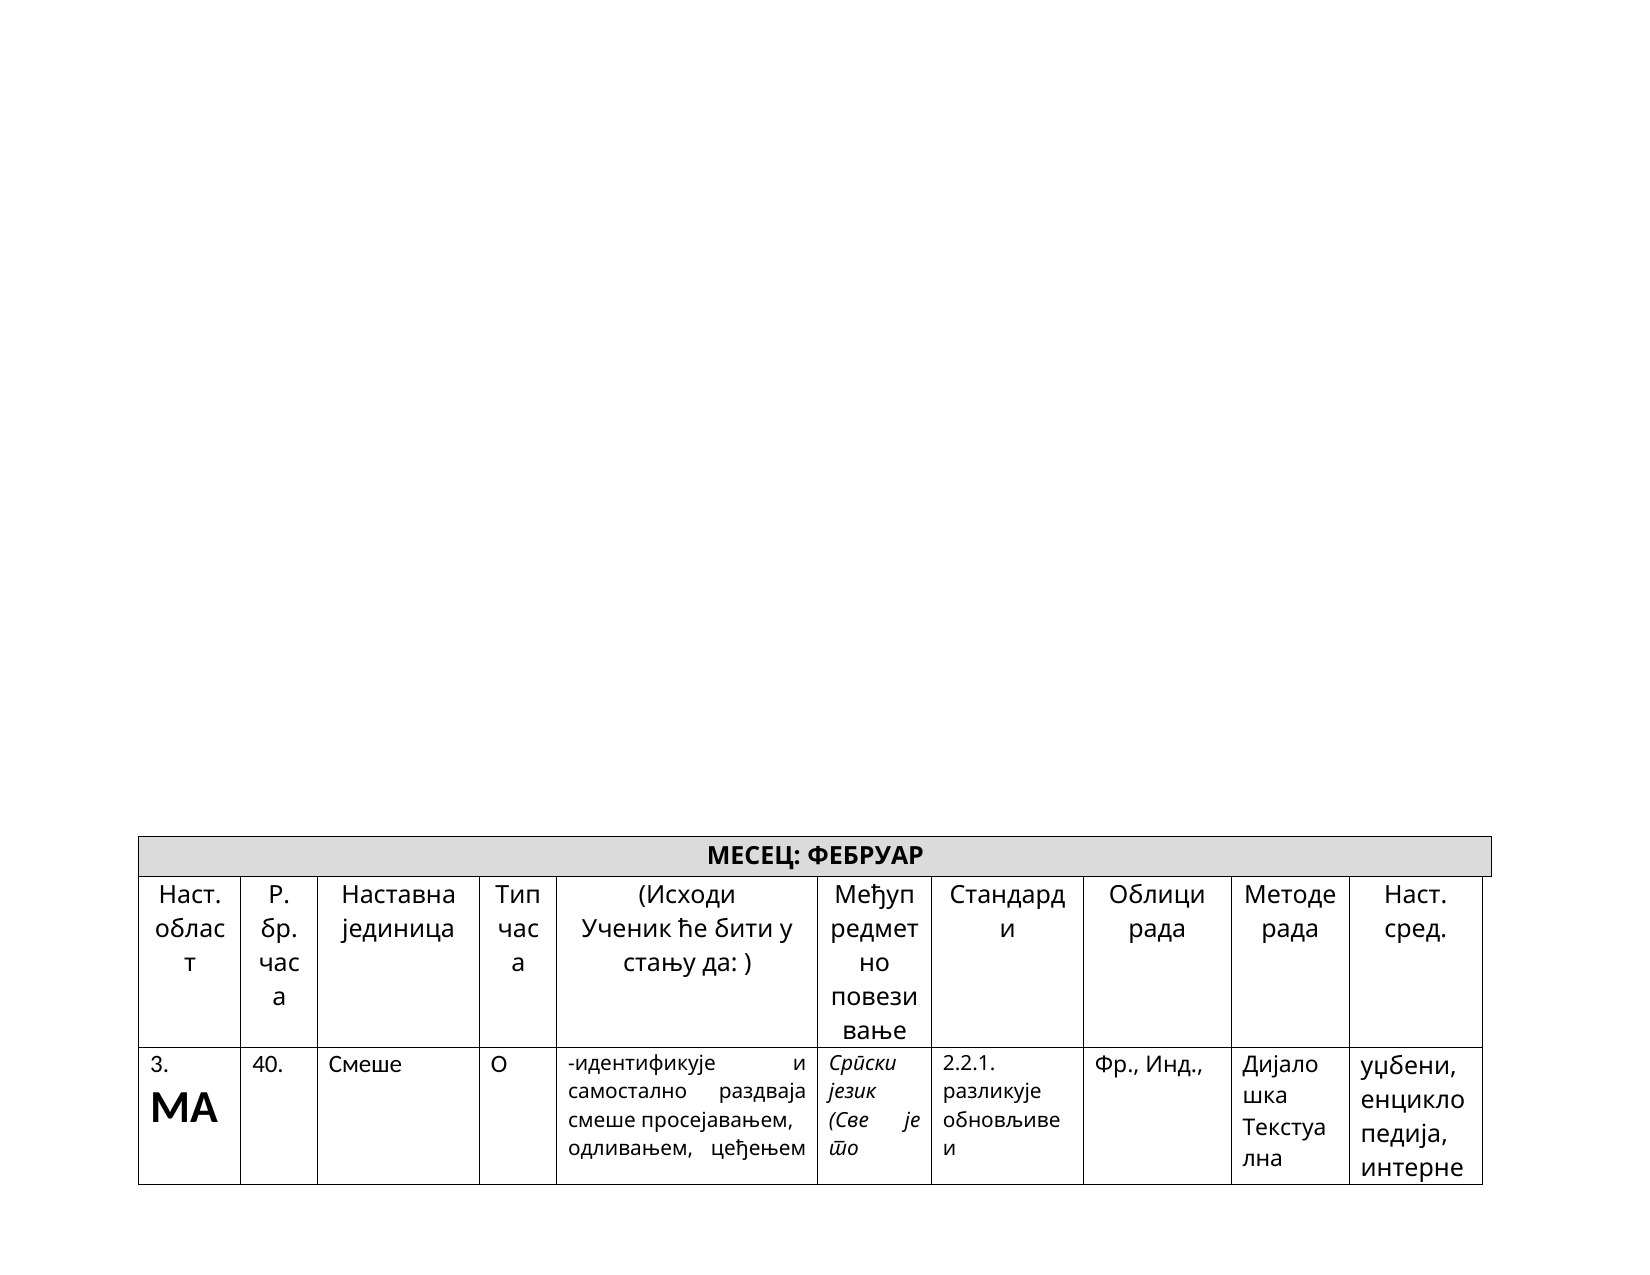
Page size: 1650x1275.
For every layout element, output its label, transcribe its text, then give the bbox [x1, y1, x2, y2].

table_cell Тип часа [480, 877, 556, 1047]
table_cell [1232, 1048, 1349, 1184]
table_cell Наст. област [139, 877, 240, 1047]
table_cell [932, 1048, 1083, 1184]
table_cell Фр., Инд., [1084, 1048, 1231, 1184]
table_cell 3. МАТЕРИЈАЛИ [139, 1048, 240, 1184]
table_cell Наст. сред. [1350, 877, 1482, 1047]
table_cell Облици рада [1084, 877, 1231, 1047]
table_cell Међупредметно повезивање [818, 877, 931, 1047]
table_cell Наставна јединица [318, 877, 479, 1047]
table_cell О [480, 1048, 556, 1184]
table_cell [818, 1048, 931, 1184]
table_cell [557, 1048, 817, 1184]
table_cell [1350, 1048, 1482, 1184]
table_cell Методе рада [1232, 877, 1349, 1047]
table_cell Стандарди [932, 877, 1083, 1047]
table_cell 40. [241, 1048, 317, 1184]
table_header МЕСЕЦ: ФЕБРУАР [139, 837, 1491, 876]
table_cell Смеше [318, 1048, 479, 1184]
table_cell (Исходи Ученик ће бити у стању да: ) [557, 877, 817, 1047]
table_cell Р. бр. часа [241, 877, 317, 1047]
